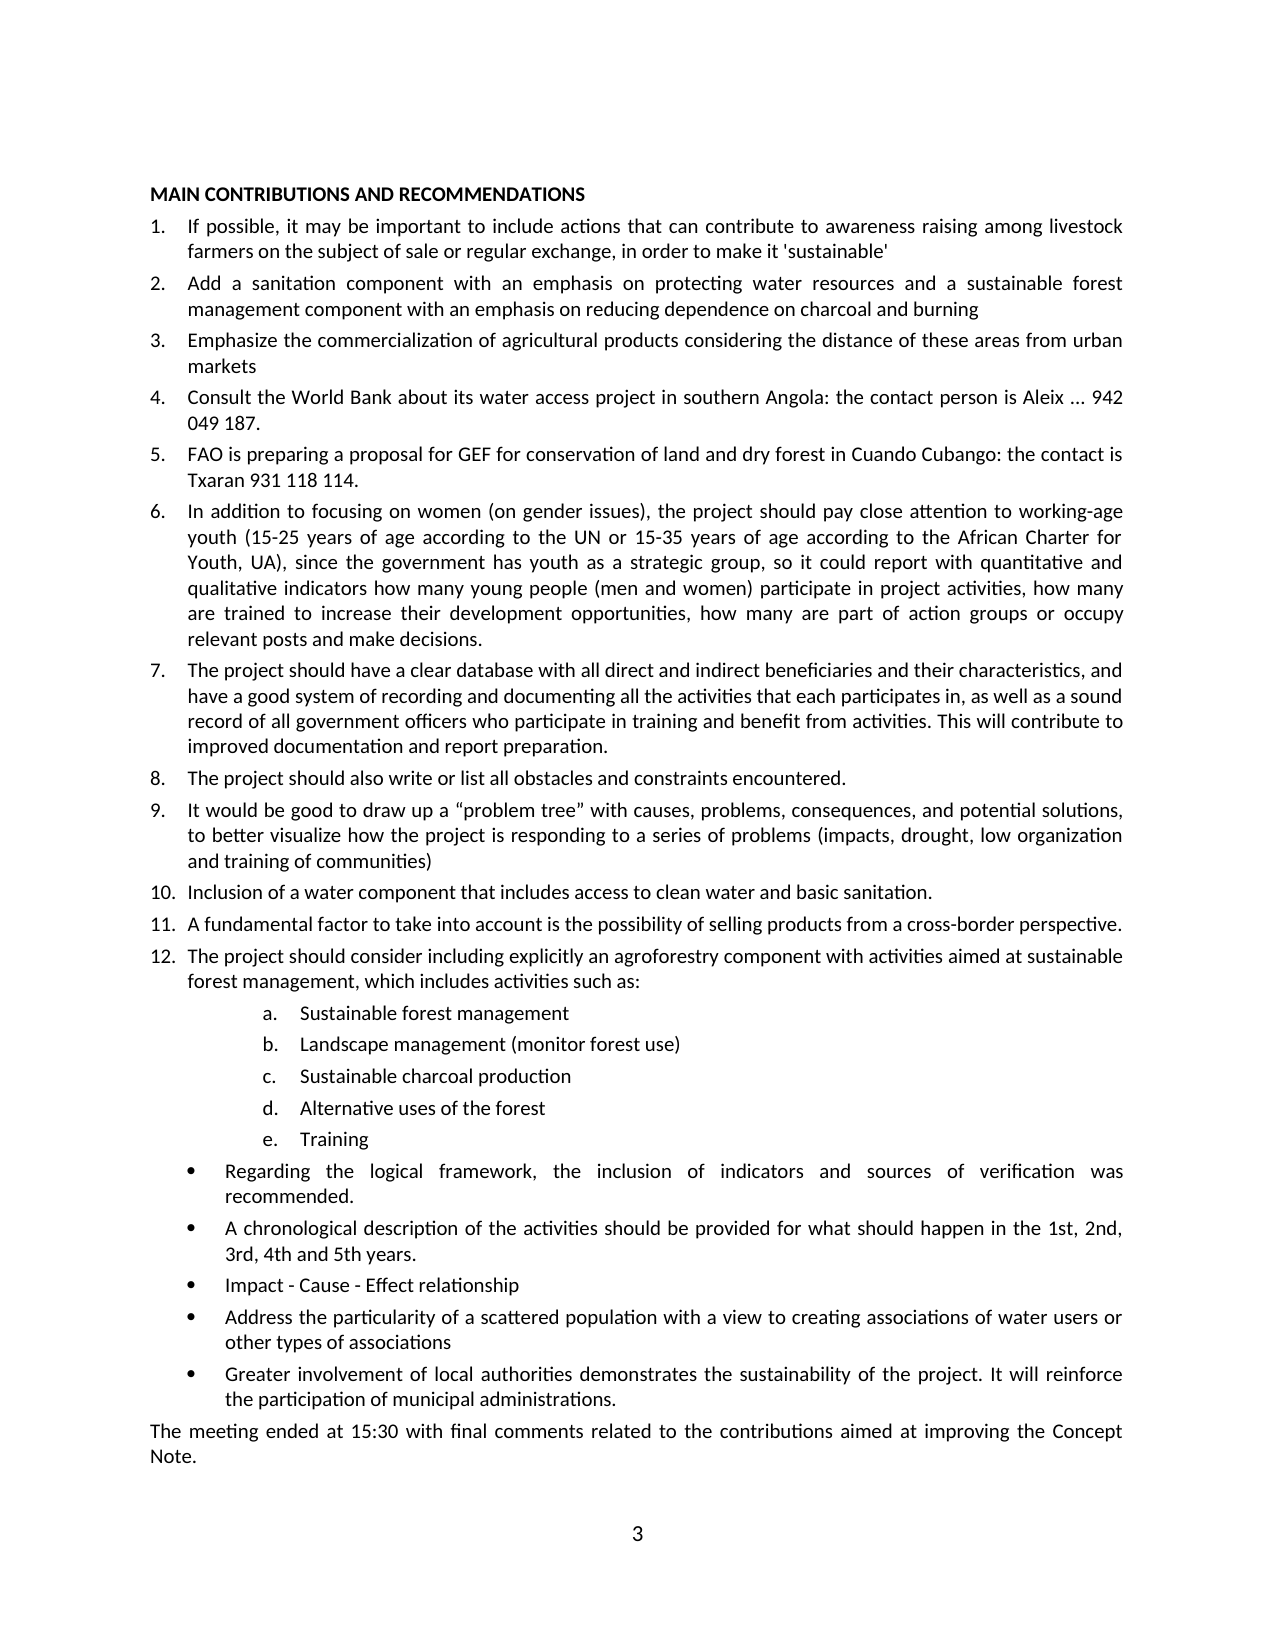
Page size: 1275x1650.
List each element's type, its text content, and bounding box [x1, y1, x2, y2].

list Impact - Cause - Effect relationship [187, 1272, 1125, 1298]
list Sustainable forest management [262, 1000, 1125, 1025]
list It would be good to draw up a “problem tree” with causes, problems, consequences, and potential solutions, to better visualize how the project is responding to a series of problems (impacts, drought, low organization and training of communities) [150, 797, 1125, 873]
list Alternative uses of the forest [262, 1095, 1125, 1120]
list A fundamental factor to take into account is the possibility of selling products from a cross-border perspective. [150, 911, 1125, 937]
list In addition to focusing on women (on gender issues), the project should pay close attention to working-age youth (15-25 years of age according to the UN or 15-35 years of age according to the African Charter for Youth, UA), since the government has youth as a strategic group, so it could report with quantitative and qualitative indicators how many young people (men and women) participate in project activities, how many are trained to increase their development opportunities, how many are part of action groups or occupy relevant posts and make decisions. [150, 499, 1125, 651]
list Sustainable charcoal production [262, 1063, 1125, 1089]
list Inclusion of a water component that includes access to clean water and basic sanitation. [150, 879, 1125, 905]
list Emphasize the commercialization of agricultural products considering the distance of these areas from urban markets [150, 327, 1125, 378]
text MAIN CONTRIBUTIONS AND RECOMMENDATIONS [150, 182, 1125, 207]
list Add a sanitation component with an emphasis on protecting water resources and a sustainable forest management component with an emphasis on reducing dependence on charcoal and burning [150, 270, 1125, 321]
list If possible, it may be important to include actions that can contribute to awareness raising among livestock farmers on the subject of sale or regular exchange, in order to make it 'sustainable' [150, 213, 1125, 264]
list Consult the World Bank about its water access project in southern Angola: the contact person is Aleix ... 942 049 187. [150, 384, 1125, 435]
list FAO is preparing a proposal for GEF for conservation of land and dry forest in Cuando Cubango: the contact is Txaran 931 118 114. [150, 442, 1125, 492]
text The meeting ended at 15:30 with final comments related to the contributions aimed at improving the Concept Note. [150, 1418, 1125, 1469]
list Regarding the logical framework, the inclusion of indicators and sources of verification was recommended. [187, 1158, 1125, 1209]
list Training [262, 1127, 1125, 1152]
list Address the particularity of a scattered population with a view to creating associations of water users or other types of associations [187, 1304, 1125, 1355]
list A chronological description of the activities should be provided for what should happen in the 1st, 2nd, 3rd, 4th and 5th years. [187, 1215, 1125, 1266]
list The project should have a clear database with all direct and indirect beneficiaries and their characteristics, and have a good system of recording and documenting all the activities that each participates in, as well as a sound record of all government officers who participate in training and benefit from activities. This will contribute to improved documentation and report preparation. [150, 657, 1125, 759]
list Greater involvement of local authorities demonstrates the sustainability of the project. It will reinforce the participation of municipal administrations. [187, 1361, 1125, 1412]
list The project should also write or list all obstacles and constraints encountered. [150, 765, 1125, 791]
list The project should consider including explicitly an agroforestry component with activities aimed at sustainable forest management, which includes activities such as: [150, 943, 1125, 994]
list Landscape management (monitor forest use) [262, 1032, 1125, 1057]
